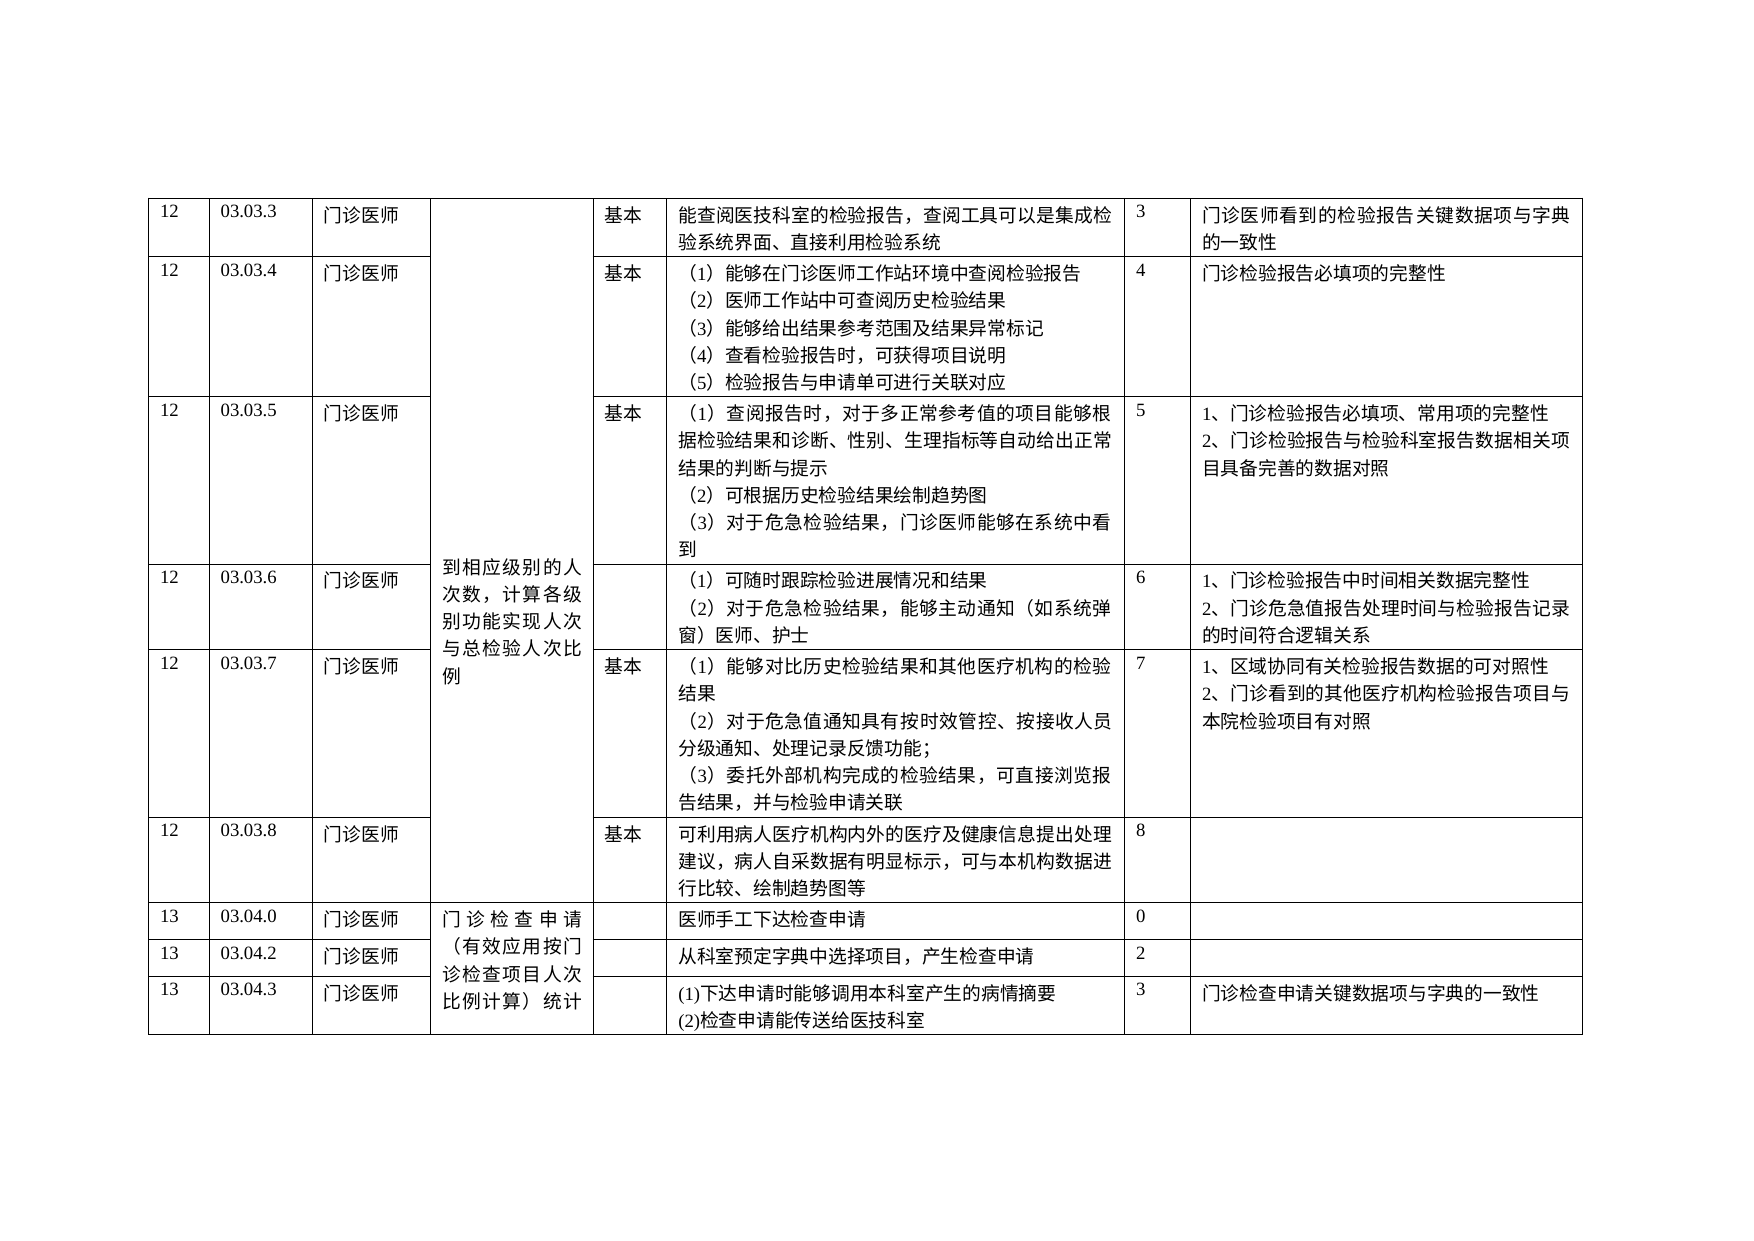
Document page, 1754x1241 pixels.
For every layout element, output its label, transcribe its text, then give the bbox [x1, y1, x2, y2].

table_cell 03.03.7 [210, 650, 312, 817]
table_cell 03.03.6 [210, 565, 312, 649]
table_cell 12 [149, 650, 209, 817]
table_cell 03.03.5 [210, 397, 312, 563]
table_cell （1）能够对比历史检验结果和其他医疗机构的检验结果 （2）对于危急值通知具有按时效管控、按接收人员分级通知、处理记录反馈功能； （3）委托外部机构完成的检验结果，可直接浏览报告结果，并与检验申请关联 [667, 650, 1124, 817]
table_cell 基本 [594, 818, 666, 902]
table_cell 03.04.2 [210, 940, 312, 976]
table_cell 医师手工下达检查申请 [667, 903, 1124, 939]
table_cell (1)下达申请时能够调用本科室产生的病情摘要 (2)检查申请能传送给医技科室 [667, 977, 1124, 1034]
table_cell [1191, 818, 1582, 902]
table_cell 8 [1125, 818, 1190, 902]
table_cell 可利用病人医疗机构内外的医疗及健康信息提出处理建议，病人自采数据有明显标示，可与本机构数据进行比较、绘制趋势图等 [667, 818, 1124, 902]
table_cell 3 [1125, 977, 1190, 1034]
table_cell 6 [1125, 565, 1190, 649]
table_cell 13 [149, 977, 209, 1034]
table_cell 2 [1125, 940, 1190, 976]
table_cell 03.03.8 [210, 818, 312, 902]
table_cell 门诊医师 [313, 940, 430, 976]
table_cell 12 [149, 397, 209, 563]
table_cell 门诊检查申请关键数据项与字典的一致性 [1191, 977, 1582, 1034]
table_cell 5 [1125, 397, 1190, 563]
table_cell 1、门诊检验报告中时间相关数据完整性 2、门诊危急值报告处理时间与检验报告记录的时间符合逻辑关系 [1191, 565, 1582, 649]
table_cell 12 [149, 199, 209, 256]
table_cell 门诊医师 [313, 650, 430, 817]
table_cell 03.03.4 [210, 257, 312, 396]
table_cell 1、区域协同有关检验报告数据的可对照性 2、门诊看到的其他医疗机构检验报告项目与本院检验项目有对照 [1191, 650, 1582, 817]
table_cell 从科室预定字典中选择项目，产生检查申请 [667, 940, 1124, 976]
table_cell 03.03.3 [210, 199, 312, 256]
table_cell 0 [1125, 903, 1190, 939]
table_cell 基本 [594, 257, 666, 396]
table_cell [1191, 940, 1582, 976]
table_cell 能查阅医技科室的检验报告，查阅工具可以是集成检验系统界面、直接利用检验系统 [667, 199, 1124, 256]
table_cell 13 [149, 903, 209, 939]
table_cell 12 [149, 818, 209, 902]
table_cell [594, 940, 666, 976]
table_cell 门诊医师 [313, 397, 430, 563]
table_cell 1、门诊检验报告必填项、常用项的完整性 2、门诊检验报告与检验科室报告数据相关项目具备完善的数据对照 [1191, 397, 1582, 563]
table_cell 门诊医师 [313, 977, 430, 1034]
table_cell [1191, 903, 1582, 939]
table_cell 3 [1125, 199, 1190, 256]
table_cell 基本 [594, 199, 666, 256]
table_cell [594, 903, 666, 939]
table_cell 门诊检查申请（有效应用按门诊检查项目人次比例计算）统计近3个月门诊申请各项检查所达到相应级别的人次数，计算各级别功能实现人次与总检查人次比例 [431, 903, 593, 1034]
table_cell （1）查阅报告时，对于多正常参考值的项目能够根据检验结果和诊断、性别、生理指标等自动给出正常结果的判断与提示 （2）可根据历史检验结果绘制趋势图 （3）对于危急检验结果，门诊医师能够在系统中看到 [667, 397, 1124, 563]
table_cell （1）可随时跟踪检验进展情况和结果 （2）对于危急检验结果，能够主动通知（如系统弹窗）医师、护士 [667, 565, 1124, 649]
table_cell [594, 977, 666, 1034]
table_cell （1）能够在门诊医师工作站环境中查阅检验报告 （2）医师工作站中可查阅历史检验结果 （3）能够给出结果参考范围及结果异常标记 （4）查看检验报告时，可获得项目说明 （5）检验报告与申请单可进行关联对应 [667, 257, 1124, 396]
table_cell 7 [1125, 650, 1190, 817]
table_cell 门诊医师 [313, 199, 430, 256]
table_cell [594, 565, 666, 649]
table_cell 门诊检验报告必填项的完整性 [1191, 257, 1582, 396]
table_cell 基本 [594, 397, 666, 563]
table_cell 基本 [594, 650, 666, 817]
table_cell 03.04.3 [210, 977, 312, 1034]
table_cell 13 [149, 940, 209, 976]
table_cell 门诊医师 [313, 565, 430, 649]
table_cell 门诊医师 [313, 257, 430, 396]
table_cell 门诊医师看到的检验报告关键数据项与字典的一致性 [1191, 199, 1582, 256]
table_cell 4 [1125, 257, 1190, 396]
table_cell 门诊医师 [313, 903, 430, 939]
table_cell 03.04.0 [210, 903, 312, 939]
table_cell 门诊医师 [313, 818, 430, 902]
table_cell 12 [149, 257, 209, 396]
table_cell 12 [149, 565, 209, 649]
